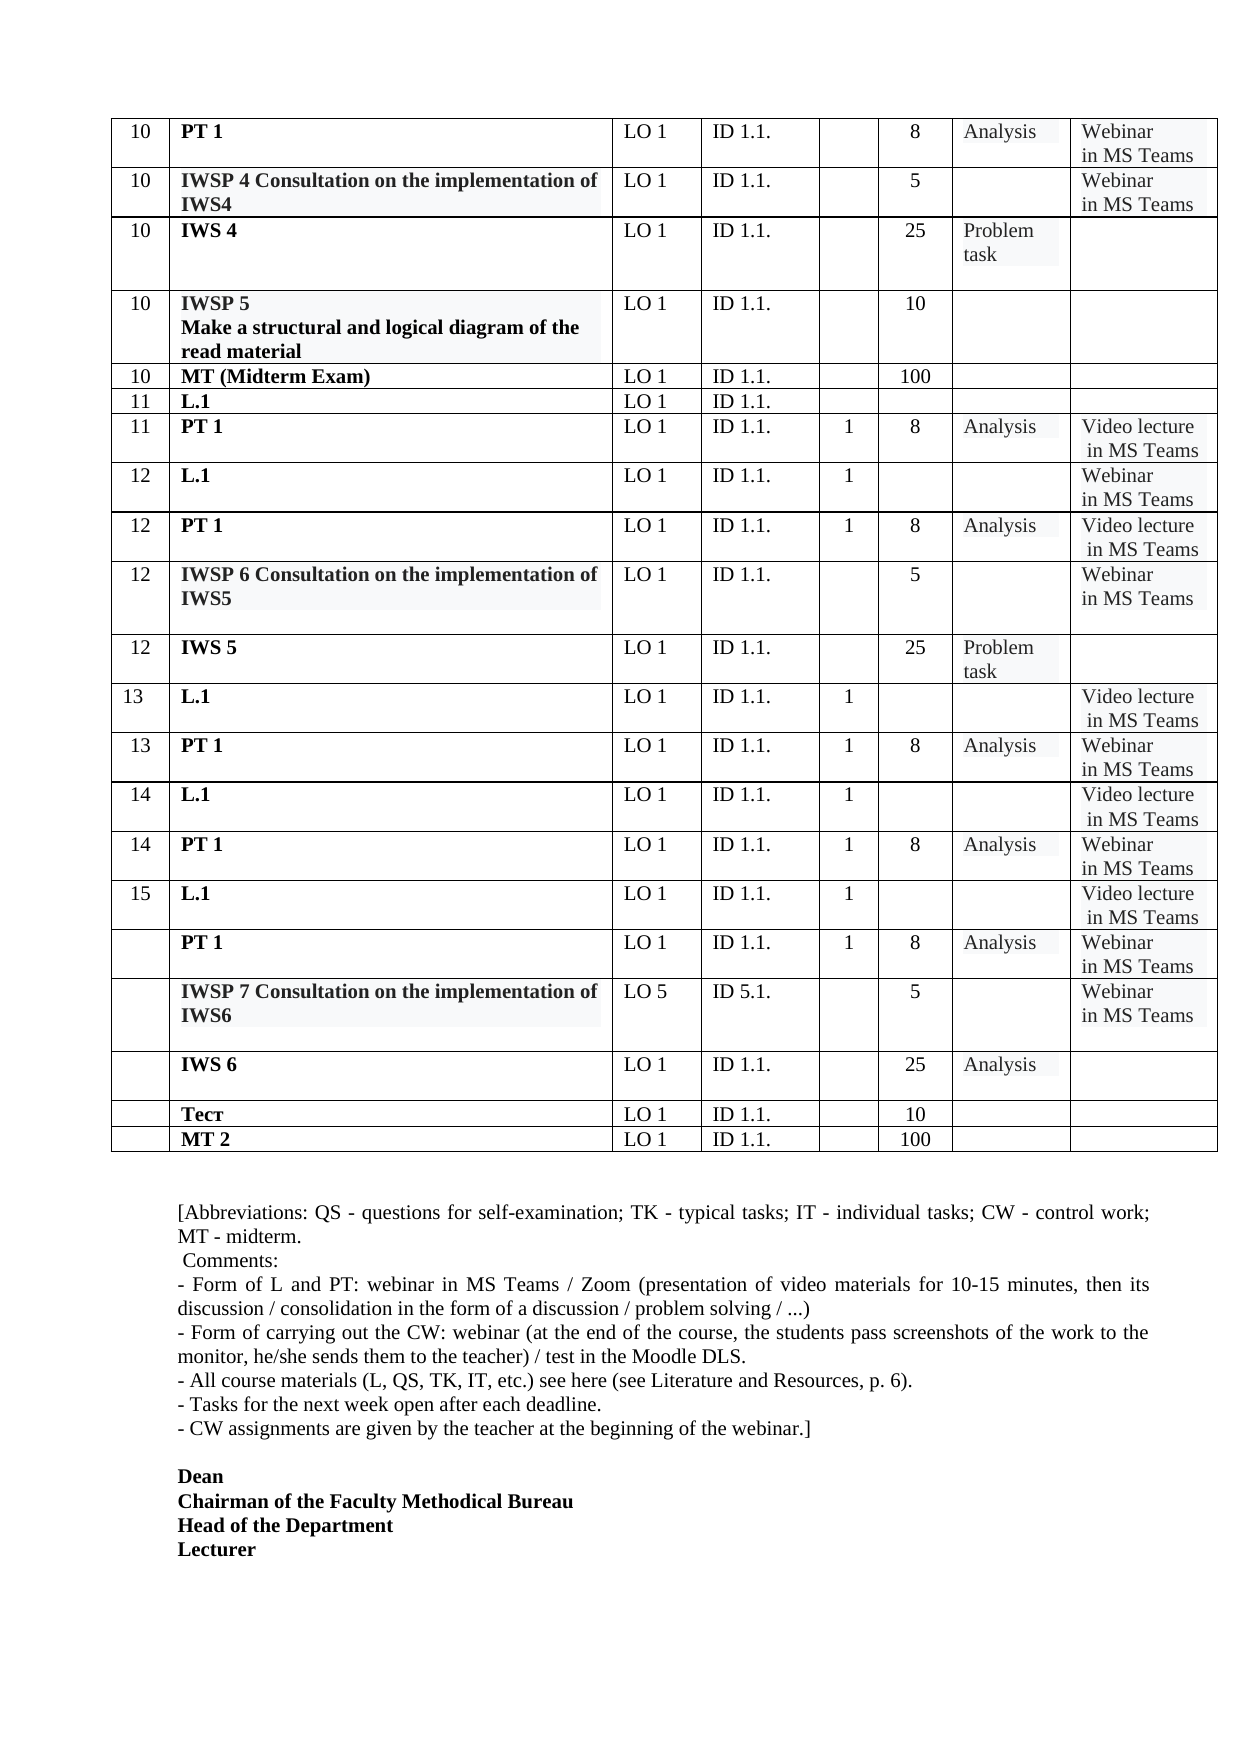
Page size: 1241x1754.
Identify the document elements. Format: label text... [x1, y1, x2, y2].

table_cell Problem task [953, 218, 1070, 290]
text - CW assignments are given by the teacher at the beginning of the webinar.] [177, 1416, 1152, 1440]
table_cell 12 [112, 513, 169, 561]
table_cell 14 [112, 832, 169, 880]
table_cell [1071, 635, 1217, 683]
table_cell [820, 1127, 878, 1151]
table_cell LО 1 [613, 513, 701, 561]
text - Tasks for the next week open after each deadline. [177, 1392, 1152, 1416]
table_cell IWSP 7 Consultation on the implementation of IWS6 [170, 979, 612, 1051]
table_cell LО 1 [613, 783, 701, 831]
table_cell [953, 291, 1070, 363]
text - Form of L and PT: webinar in MS Teams / Zoom (presentation of video materials for 10-15 minutes, then its discussion / consolidation in the form of a discussion / problem solving / ...) [177, 1272, 1152, 1320]
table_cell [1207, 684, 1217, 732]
text Chairman of the Faculty Methodical Bureau [177, 1488, 1152, 1513]
table_cell [1071, 1052, 1217, 1100]
table_cell L.1 [170, 389, 612, 413]
table_cell PT 1 [170, 930, 612, 978]
table_cell [820, 168, 878, 216]
table_cell 11 [112, 414, 169, 462]
table_cell 8 [879, 119, 952, 167]
table_cell IWS 5 [170, 635, 612, 683]
table_cell PT 1 [170, 832, 612, 880]
table_cell [953, 1127, 1070, 1151]
text Comments: [177, 1248, 1152, 1272]
table_cell LО 1 [613, 684, 701, 732]
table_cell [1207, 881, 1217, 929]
table_cell ID 1.1. [702, 119, 819, 167]
table_cell [820, 291, 878, 363]
table_cell Analysis [953, 513, 1070, 561]
table_cell 12 [112, 635, 169, 683]
table_cell LО 1 [613, 1101, 701, 1126]
table_cell ID 1.1. [702, 168, 819, 216]
table_cell 10 [879, 291, 952, 363]
table_cell Analysis [953, 1052, 1070, 1100]
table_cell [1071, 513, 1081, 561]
table_cell LО 1 [613, 1052, 701, 1100]
table_cell ID 1.1. [702, 513, 819, 561]
table_cell ID 5.1. [702, 979, 819, 1051]
table_cell ID 1.1. [702, 684, 819, 732]
table_cell 100 [879, 1127, 952, 1151]
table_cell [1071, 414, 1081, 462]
table_cell 10 [112, 291, 169, 363]
table_cell [820, 218, 878, 290]
table_cell [820, 635, 878, 683]
table_cell 100 [879, 364, 952, 388]
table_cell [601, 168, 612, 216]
table_cell 8 [879, 513, 952, 561]
table_cell 11 [112, 389, 169, 413]
table_cell LО 1 [613, 733, 701, 781]
table_cell LО 1 [613, 119, 701, 167]
table_cell LО 1 [613, 1127, 701, 1151]
table_cell 15 [112, 881, 169, 929]
table_cell ID 1.1. [702, 881, 819, 929]
table_cell PT 1 [170, 733, 612, 781]
table_cell 1 [820, 783, 878, 831]
table_cell 1 [820, 513, 878, 561]
table_cell 8 [879, 733, 952, 781]
table_cell ID 1.1. [702, 562, 819, 634]
table_cell Analysis [953, 119, 1070, 167]
text Head of the Department [177, 1513, 1152, 1537]
table_cell ID 1.1. [702, 218, 819, 290]
table_cell Analysis [953, 733, 1070, 781]
table_cell PT 1 [170, 119, 612, 167]
table_cell Analysis [953, 414, 1070, 462]
table_cell [953, 1101, 1070, 1126]
table_cell [1071, 291, 1217, 363]
table_cell [953, 783, 1070, 831]
table_cell Webinar in MS Teams [1071, 979, 1217, 1051]
table_cell L.1 [170, 684, 612, 732]
table_cell 5 [879, 979, 952, 1051]
table_cell ID 1.1. [702, 291, 819, 363]
table_cell [1071, 364, 1217, 388]
table_cell 25 [879, 1052, 952, 1100]
table_cell LО 1 [613, 930, 701, 978]
table_cell [953, 389, 1070, 413]
table_cell L.1 [170, 881, 612, 929]
table_cell LО 1 [613, 832, 701, 880]
table_cell Analysis [953, 832, 1070, 880]
table_cell Webinar in MS Teams [1071, 562, 1217, 634]
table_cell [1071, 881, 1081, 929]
table_cell [1071, 389, 1217, 413]
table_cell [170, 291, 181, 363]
table_cell ID 1.1. [702, 930, 819, 978]
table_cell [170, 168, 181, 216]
table_cell PT 1 [170, 414, 612, 462]
table_cell [879, 389, 952, 413]
table_cell 5 [879, 168, 952, 216]
table_cell 10 [112, 364, 169, 388]
table_cell [112, 979, 169, 1051]
table_cell 1 [820, 930, 878, 978]
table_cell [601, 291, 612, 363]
table_cell [953, 364, 1070, 388]
table_cell 25 [879, 635, 952, 683]
table_cell 8 [879, 832, 952, 880]
table_cell ID 1.1. [702, 463, 819, 511]
table_cell 1 [820, 832, 878, 880]
table_cell 13 [112, 733, 169, 781]
table_cell LО 5 [613, 979, 701, 1051]
table_cell [953, 684, 1070, 732]
table_cell [112, 1101, 169, 1126]
table_cell [820, 979, 878, 1051]
table_cell 10 [112, 168, 169, 216]
table_cell [112, 1052, 169, 1100]
text - All course materials (L, QS, TK, IT, etc.) see here (see Literature and Resources, p. 6). [177, 1368, 1152, 1392]
table_cell 12 [112, 562, 169, 634]
table_cell [953, 463, 1070, 511]
table_cell LО 1 [613, 291, 701, 363]
table_cell LО 1 [613, 463, 701, 511]
table_cell [112, 1127, 169, 1151]
table_cell [879, 463, 952, 511]
table_cell [820, 119, 878, 167]
table_cell LО 1 [613, 635, 701, 683]
table_cell Analysis [953, 930, 1070, 978]
table_cell 13 [112, 684, 169, 732]
table_cell [112, 930, 169, 978]
table_cell [820, 562, 878, 634]
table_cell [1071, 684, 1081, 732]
table_cell LО 1 [613, 881, 701, 929]
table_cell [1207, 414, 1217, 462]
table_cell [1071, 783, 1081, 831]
table_cell LО 1 [613, 168, 701, 216]
table_cell 1 [820, 463, 878, 511]
table_cell [879, 881, 952, 929]
table_cell [820, 1101, 878, 1126]
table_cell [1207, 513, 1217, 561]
table_cell [820, 364, 878, 388]
text [Abbreviations: QS - questions for self-examination; TK - typical tasks; IT - individual tasks; CW - control work; MT - midterm. [177, 1200, 1152, 1248]
table_cell [1071, 1127, 1217, 1151]
table_cell ID 1.1. [702, 414, 819, 462]
table_cell IWSP 6 Consultation on the implementation of IWS5 [170, 562, 612, 634]
table_cell 1 [820, 684, 878, 732]
table_cell LО 1 [613, 389, 701, 413]
table_cell ID 1.1. [702, 733, 819, 781]
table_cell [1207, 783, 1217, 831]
table_cell 10 [879, 1101, 952, 1126]
table_cell [953, 979, 1070, 1051]
table_cell 12 [112, 463, 169, 511]
table_cell IWS 4 [170, 218, 612, 290]
table_cell [879, 783, 952, 831]
table_cell ID 1.1. [702, 1127, 819, 1151]
table_cell 25 [879, 218, 952, 290]
text Dean [177, 1464, 1152, 1488]
table_cell LО 1 [613, 218, 701, 290]
table_cell [820, 389, 878, 413]
table_cell 1 [820, 881, 878, 929]
table_cell MT 2 [170, 1127, 612, 1151]
table_cell 14 [112, 783, 169, 831]
table_cell 10 [112, 218, 169, 290]
table_cell ID 1.1. [702, 635, 819, 683]
table_cell LО 1 [613, 562, 701, 634]
table_cell L.1 [170, 463, 612, 511]
table_cell Тест [170, 1101, 612, 1126]
table_cell ID 1.1. [702, 783, 819, 831]
table_cell ID 1.1. [702, 1052, 819, 1100]
table_cell [1071, 1101, 1217, 1126]
table_cell [953, 881, 1070, 929]
table_cell 5 [879, 562, 952, 634]
table_cell [820, 1052, 878, 1100]
table_cell 8 [879, 414, 952, 462]
table_cell [1071, 218, 1217, 290]
text Lecturer [177, 1537, 1152, 1561]
table_cell [879, 684, 952, 732]
table_cell LО 1 [613, 364, 701, 388]
table_cell 10 [112, 119, 169, 167]
table_cell LО 1 [613, 414, 701, 462]
table_cell [953, 562, 1070, 634]
table_cell 1 [820, 414, 878, 462]
table_cell ID 1.1. [702, 832, 819, 880]
table_cell IWS 6 [170, 1052, 612, 1100]
table_cell ID 1.1. [702, 364, 819, 388]
table_cell [953, 168, 1070, 216]
table_cell 1 [820, 733, 878, 781]
table_cell L.1 [170, 783, 612, 831]
text - Form of carrying out the CW: webinar (at the end of the course, the students pass screenshots of the work to the monitor, he/she sends them to the teacher) / test in the Moodle DLS. [177, 1320, 1152, 1368]
table_cell 8 [879, 930, 952, 978]
table_cell ID 1.1. [702, 389, 819, 413]
table_cell PT 1 [170, 513, 612, 561]
table_cell МТ (Midterm Exam) [170, 364, 612, 388]
table_cell ID 1.1. [702, 1101, 819, 1126]
